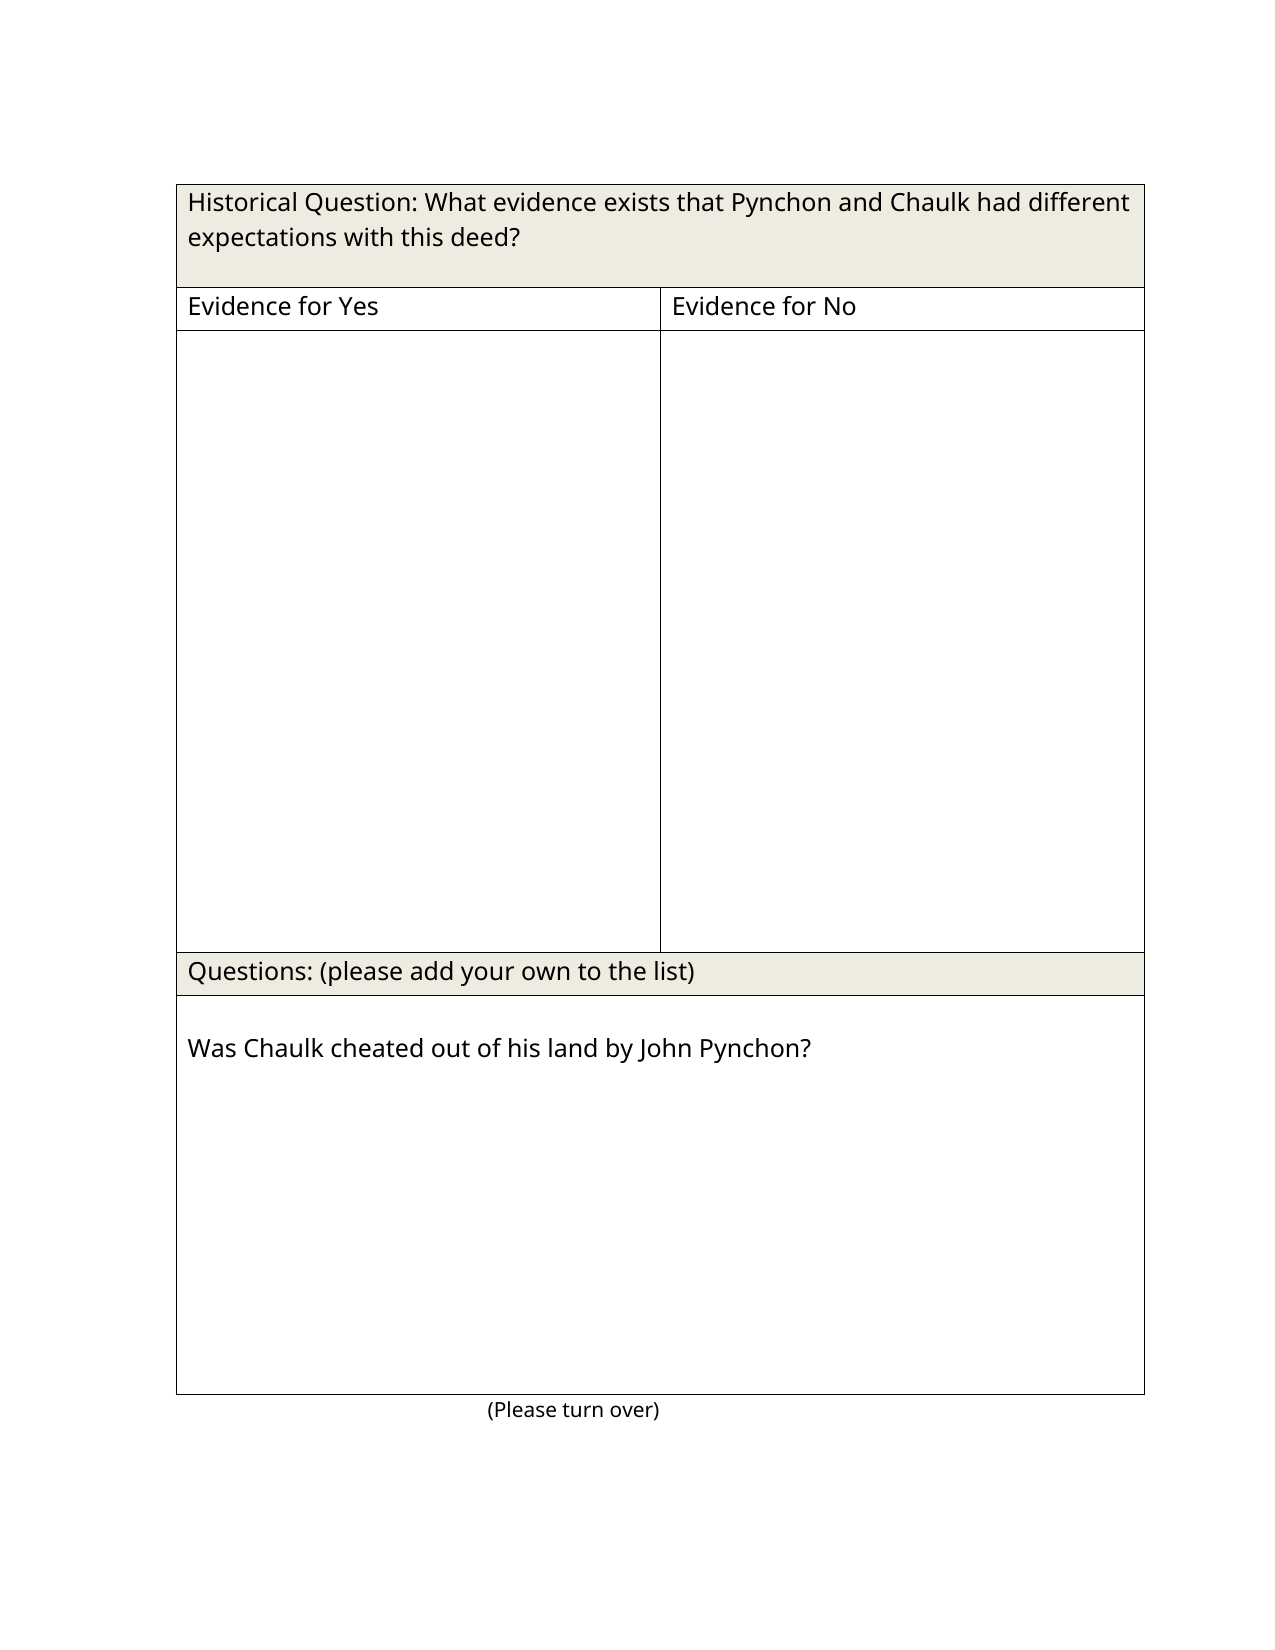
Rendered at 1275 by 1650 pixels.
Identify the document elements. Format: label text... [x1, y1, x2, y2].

table_header Historical Question: What evidence exists that Pynchon and Chaulk had different expectations with this deed? [177, 185, 1144, 287]
table_cell Questions: (please add your own to the list) [177, 953, 1144, 995]
table_cell [177, 331, 660, 952]
table_cell Evidence for Yes [177, 288, 660, 330]
table_cell [661, 331, 1144, 952]
table_cell Evidence for No [661, 288, 1144, 330]
text (Please turn over) [187, 1395, 1087, 1423]
table_cell Was Chaulk cheated out of his land by John Pynchon? [177, 996, 1144, 1394]
